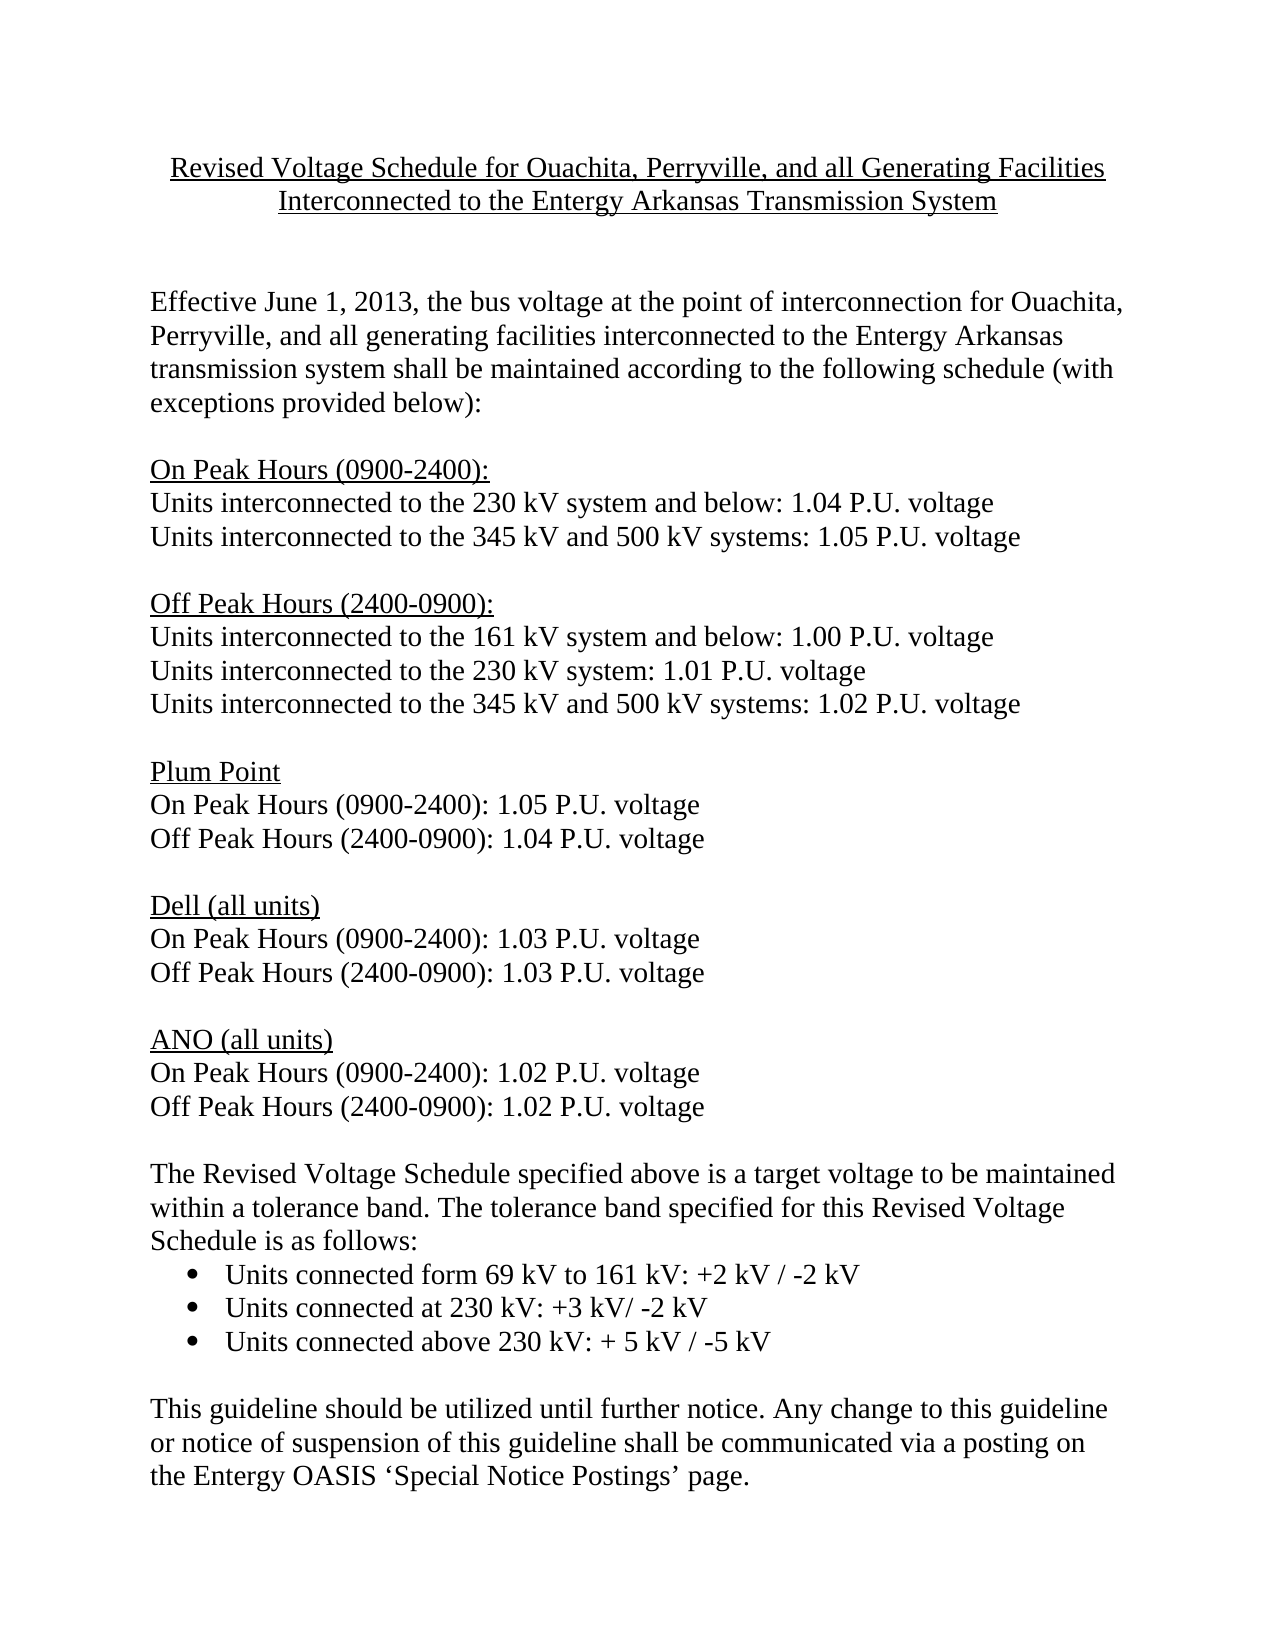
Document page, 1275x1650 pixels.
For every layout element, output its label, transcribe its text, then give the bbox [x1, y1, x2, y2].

text Units interconnected to the 345 kV and 500 kV systems: 1.02 P.U. voltage [150, 687, 1125, 720]
text ANO (all units) [150, 1022, 1125, 1056]
list Units connected above 230 kV: + 5 kV / -5 kV [187, 1324, 1125, 1358]
text Off Peak Hours (2400-0900): 1.04 P.U. voltage [150, 821, 1125, 854]
text Units interconnected to the 230 kV system: 1.01 P.U. voltage [150, 653, 1125, 687]
text Units interconnected to the 230 kV system and below: 1.04 P.U. voltage [150, 485, 1125, 519]
text Off Peak Hours (2400-0900): [150, 586, 1125, 619]
text Plum Point [150, 754, 1125, 787]
text On Peak Hours (0900-2400): 1.02 P.U. voltage [150, 1056, 1125, 1089]
text Effective June 1, 2013, the bus voltage at the point of interconnection for Ouachita, Perryville, and all generating facilities interconnected to the Entergy Arkansas transmission system shall be maintained according to the following schedule (with exceptions provided below): [150, 284, 1125, 418]
text Revised Voltage Schedule for Ouachita, Perryville, and all Generating Facilities Interconnected to the Entergy Arkansas Transmission System [150, 150, 1125, 217]
text On Peak Hours (0900-2400): [150, 452, 1125, 485]
list Units connected form 69 kV to 161 kV: +2 kV / -2 kV [187, 1257, 1125, 1291]
text The Revised Voltage Schedule specified above is a target voltage to be maintained within a tolerance band. The tolerance band specified for this Revised Voltage Schedule is as follows: [150, 1156, 1125, 1257]
text Off Peak Hours (2400-0900): 1.03 P.U. voltage [150, 955, 1125, 988]
text On Peak Hours (0900-2400): 1.05 P.U. voltage [150, 787, 1125, 821]
list Units connected at 230 kV: +3 kV/ -2 kV [187, 1291, 1125, 1324]
text Units interconnected to the 161 kV system and below: 1.00 P.U. voltage [150, 619, 1125, 653]
text Units interconnected to the 345 kV and 500 kV systems: 1.05 P.U. voltage [150, 519, 1125, 552]
text On Peak Hours (0900-2400): 1.03 P.U. voltage [150, 921, 1125, 955]
text This guideline should be utilized until further notice. Any change to this guideline or notice of suspension of this guideline shall be communicated via a posting on the Entergy OASIS ‘Special Notice Postings’ page. [150, 1391, 1125, 1492]
text Dell (all units) [150, 888, 1125, 921]
text Off Peak Hours (2400-0900): 1.02 P.U. voltage [150, 1089, 1125, 1123]
